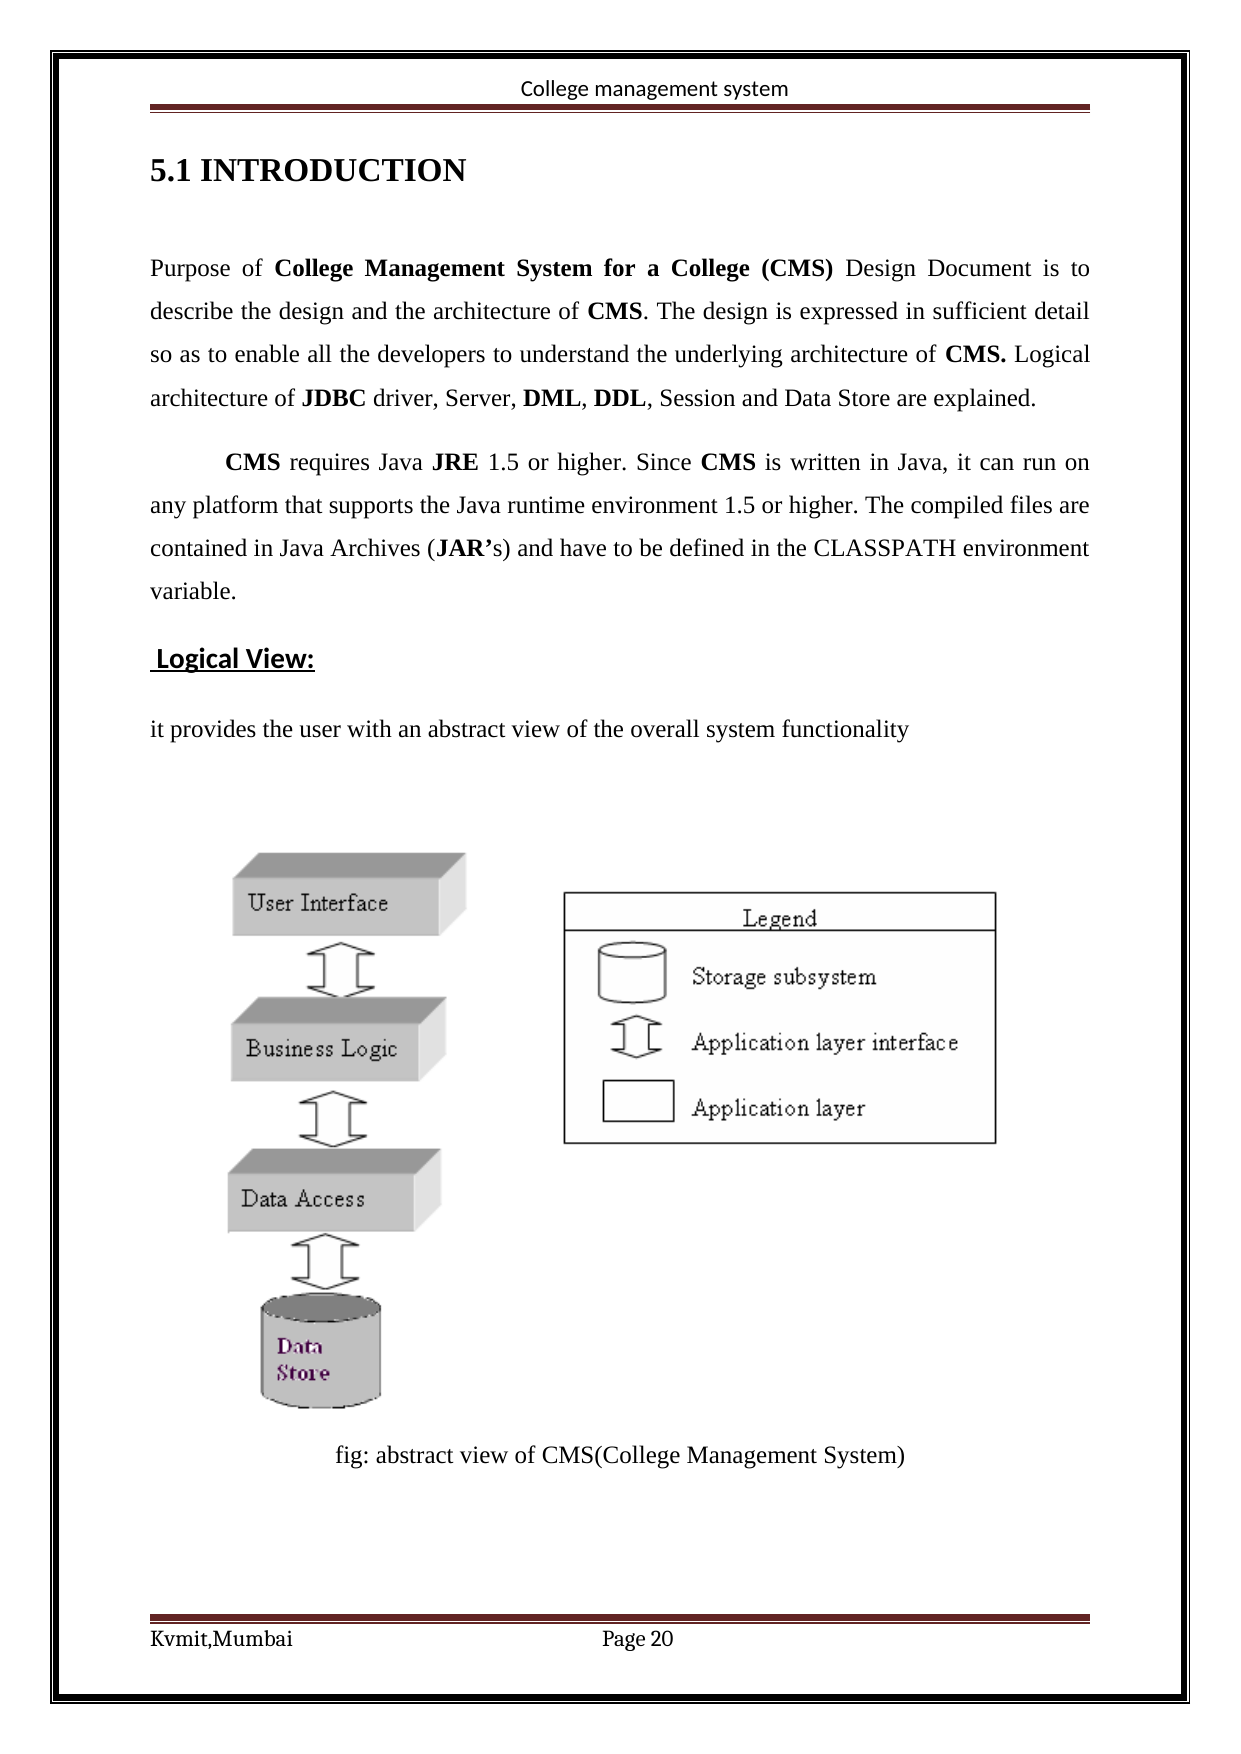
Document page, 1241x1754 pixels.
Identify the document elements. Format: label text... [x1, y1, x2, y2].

text Logical View: [150, 640, 1090, 676]
text 5.1 INTRODUCTION [150, 150, 1090, 188]
text fig: abstract view of CMS(College Management System) [150, 1440, 1090, 1468]
text it provides the user with an abstract view of the overall system functionality [150, 714, 1090, 743]
text Purpose of College Management System for a College (CMS) Design Document is to describe the design and the architecture of CMS. The design is expressed in sufficient detail so as to enable all the developers to understand the underlying architecture of CMS. Logical architecture of JDBC driver, Server, DML, DDL, Session and Data Store are explained. [150, 253, 1090, 411]
text CMS requires Java JRE 1.5 or higher. Since CMS is written in Java, it can run on any platform that supports the Java runtime environment 1.5 or higher. The compiled files are contained in Java Archives (JAR’s) and have to be defined in the CLASSPATH environment variable. [150, 447, 1090, 605]
picture [150, 778, 1031, 1415]
